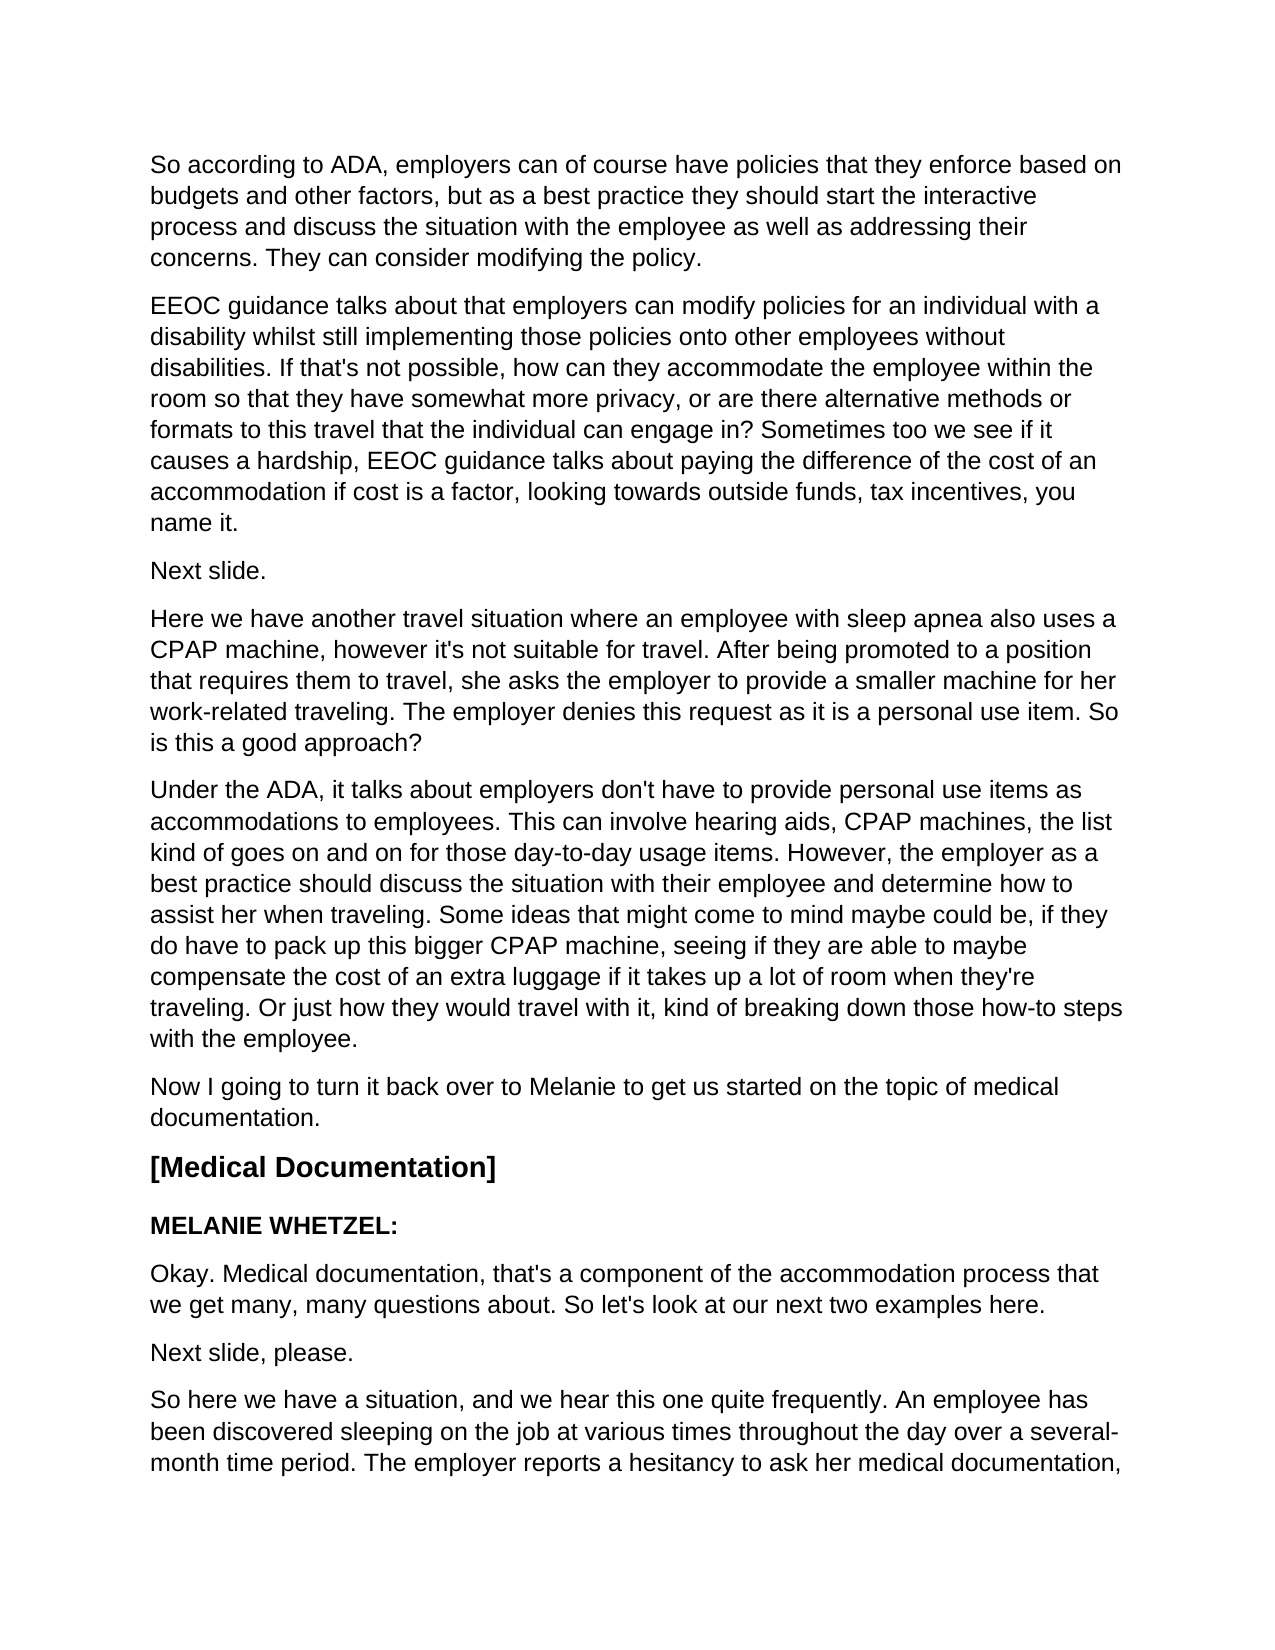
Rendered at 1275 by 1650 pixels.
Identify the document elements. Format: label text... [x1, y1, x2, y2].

text Next slide, please. [150, 1338, 1125, 1367]
text Under the ADA, it talks about employers don't have to provide personal use items as accommodations to employees. This can involve hearing aids, CPAP machines, the list kind of goes on and on for those day-to-day usage items. However, the employer as a best practice should discuss the situation with their employee and determine how to assist her when traveling. Some ideas that might come to mind maybe could be, if they do have to pack up this bigger CPAP machine, seeing if they are able to maybe compensate the cost of an extra luggage if it takes up a lot of room when they're traveling. Or just how they would travel with it, kind of breaking down those how-to steps with the employee. [150, 775, 1125, 1052]
text Now I going to turn it back over to Melanie to get us started on the topic of medical documentation. [150, 1071, 1125, 1131]
text MELANIE WHETZEL: [150, 1211, 1125, 1240]
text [150, 1386, 1125, 1476]
text Okay. Medical documentation, that's a component of the accommodation process that we get many, many questions about. So let's look at our next two examples here. [150, 1259, 1125, 1319]
text Next slide. [150, 556, 1125, 584]
subtitle [Medical Documentation] [150, 1150, 1125, 1184]
text EEOC guidance talks about that employers can modify policies for an individual with a disability whilst still implementing those policies onto other employees without disabilities. If that's not possible, how can they accommodate the employee within the room so that they have somewhat more privacy, or are there alternative methods or formats to this travel that the individual can engage in? Sometimes too we see if it causes a hardship, EEOC guidance talks about paying the difference of the cost of an accommodation if cost is a factor, looking towards outside funds, tax incentives, you name it. [150, 291, 1125, 537]
text So according to ADA, employers can of course have policies that they enforce based on budgets and other factors, but as a best practice they should start the interactive process and discuss the situation with the employee as well as addressing their concerns. They can consider modifying the policy. [150, 150, 1125, 272]
text Here we have another travel situation where an employee with sleep apnea also uses a CPAP machine, however it's not suitable for travel. After being promoted to a position that requires them to travel, she asks the employer to provide a smaller machine for her work-related traveling. The employer denies this request as it is a personal use item. So is this a good approach? [150, 603, 1125, 756]
